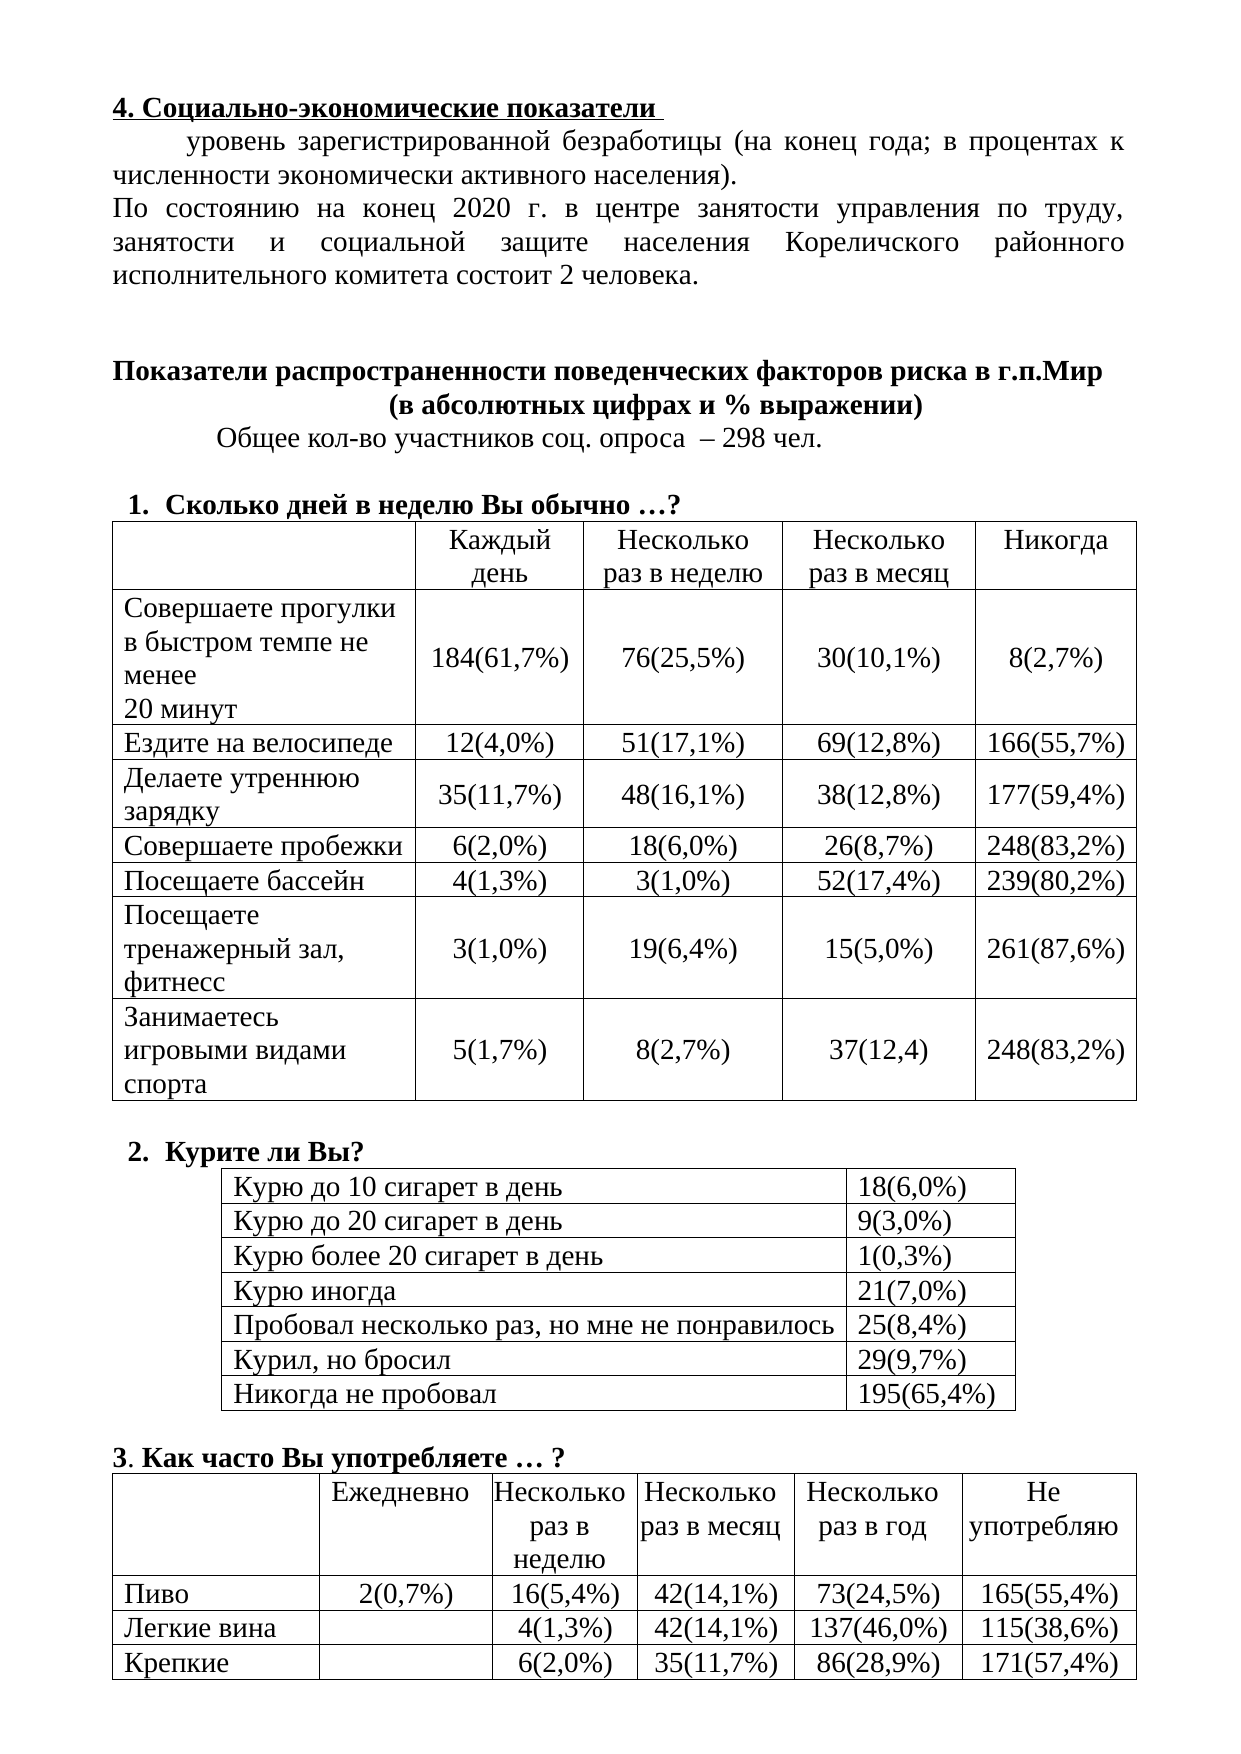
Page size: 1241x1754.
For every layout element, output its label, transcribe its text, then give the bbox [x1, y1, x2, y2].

table_cell 26(8,7%) [783, 828, 975, 862]
text Общее кол-во участников соц. опроса – 298 чел. [216, 420, 1125, 454]
table_cell 76(25,5%) [584, 590, 782, 724]
table_header Каждый день [416, 522, 583, 589]
table_cell Совершаете пробежки [113, 828, 415, 862]
table_cell 115(38,6%) [963, 1611, 1136, 1644]
table_cell 8(2,7%) [976, 590, 1136, 724]
table_cell 166(55,7%) [976, 725, 1136, 759]
table_header Несколько раз в неделю [584, 522, 782, 589]
table_cell 69(12,8%) [783, 725, 975, 759]
table_cell Пиво [113, 1576, 319, 1609]
table_cell Курю более 20 сигарет в день [222, 1238, 846, 1272]
table_cell 35(11,7%) [416, 760, 583, 827]
table_header Несколько раз в месяц [638, 1474, 794, 1575]
table_cell 4(1,3%) [493, 1611, 637, 1644]
table_cell 3(1,0%) [416, 897, 583, 998]
table_cell 25(8,4%) [847, 1307, 1015, 1341]
table_cell 4(1,3%) [416, 863, 583, 896]
table_cell Никогда не пробовал [222, 1376, 846, 1410]
table_cell 239(80,2%) [976, 863, 1136, 896]
table_cell [320, 1611, 492, 1644]
table_cell 19(6,4%) [584, 897, 782, 998]
table_header Несколько раз в год [795, 1474, 962, 1575]
table_cell 5(1,7%) [416, 999, 583, 1099]
list Курите ли Вы? [127, 1134, 1125, 1168]
table_cell 51(17,1%) [584, 725, 782, 759]
table_header Несколько раз в месяц [783, 522, 975, 589]
table_cell Совершаете прогулки в быстром темпе не менее 20 минут [113, 590, 415, 724]
table_header Не употребляю [963, 1474, 1136, 1575]
table_cell 184(61,7%) [416, 590, 583, 724]
table_header 18(6,0%) [847, 1169, 1015, 1202]
table_cell Курил, но бросил [222, 1342, 846, 1375]
table_cell 38(12,8%) [783, 760, 975, 827]
table_cell Ездите на велосипеде [113, 725, 415, 759]
table_header Ежедневно [320, 1474, 492, 1575]
table_cell 29(9,7%) [847, 1342, 1015, 1375]
table_cell Курю иногда [222, 1273, 846, 1306]
table_cell 21(7,0%) [847, 1273, 1015, 1306]
text (в абсолютных цифрах и % выражении) [112, 387, 1125, 420]
table_cell 248(83,2%) [976, 828, 1136, 862]
table_cell 12(4,0%) [416, 725, 583, 759]
table_cell 86(28,9%) [795, 1645, 962, 1679]
table_cell 137(46,0%) [795, 1611, 962, 1644]
table_cell 30(10,1%) [783, 590, 975, 724]
text уровень зарегистрированной безработицы (на конец года; в процентах к численности экономически активного населения). [112, 123, 1125, 190]
table_header Никогда [976, 522, 1136, 589]
table_cell Делаете утреннюю зарядку [113, 760, 415, 827]
table_cell Посещаете тренажерный зал, фитнесс [113, 897, 415, 998]
list Сколько дней в неделю Вы обычно …? [127, 487, 1125, 521]
table_cell 73(24,5%) [795, 1576, 962, 1609]
table_cell 1(0,3%) [847, 1238, 1015, 1272]
table_cell Посещаете бассейн [113, 863, 415, 896]
table_cell 165(55,4%) [963, 1576, 1136, 1609]
table_cell 2(0,7%) [320, 1576, 492, 1609]
text По состоянию на конец 2020 г. в центре занятости управления по труду, занятости и социальной защите населения Кореличского районного исполнительного комитета состоит 2 человека. [112, 190, 1125, 291]
table_cell 15(5,0%) [783, 897, 975, 998]
table_cell 6(2,0%) [416, 828, 583, 862]
table_cell 261(87,6%) [976, 897, 1136, 998]
table_header Курю до 10 сигарет в день [222, 1169, 846, 1202]
text 4. Социально-экономические показатели [112, 90, 1125, 123]
table_cell 37(12,4) [783, 999, 975, 1099]
table_cell 18(6,0%) [584, 828, 782, 862]
table_header Несколько раз в неделю [493, 1474, 637, 1575]
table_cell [113, 1645, 319, 1679]
table_cell 8(2,7%) [584, 999, 782, 1099]
table_cell 9(3,0%) [847, 1204, 1015, 1237]
table_cell 248(83,2%) [976, 999, 1136, 1099]
table_header [113, 1474, 319, 1575]
text 3. Как часто Вы употребляете … ? [89, 1440, 1125, 1473]
table_cell 3(1,0%) [584, 863, 782, 896]
table_cell Курю до 20 сигарет в день [222, 1204, 846, 1237]
table_cell Пробовал несколько раз, но мне не понравилось [222, 1307, 846, 1341]
table_cell 6(2,0%) [493, 1645, 637, 1679]
table_cell Легкие вина [113, 1611, 319, 1644]
table_cell 42(14,1%) [638, 1611, 794, 1644]
table_cell [320, 1645, 492, 1679]
table_cell 42(14,1%) [638, 1576, 794, 1609]
table_header [113, 522, 415, 589]
table_cell Занимаетесь игровыми видами спорта [113, 999, 415, 1099]
table_cell 171(57,4%) [963, 1645, 1136, 1679]
table_cell 195(65,4%) [847, 1376, 1015, 1410]
text Показатели распространенности поведенческих факторов риска в г.п.Мир [112, 353, 1125, 387]
table_cell 35(11,7%) [638, 1645, 794, 1679]
table_cell 177(59,4%) [976, 760, 1136, 827]
table_cell 48(16,1%) [584, 760, 782, 827]
table_cell 52(17,4%) [783, 863, 975, 896]
table_cell 16(5,4%) [493, 1576, 637, 1609]
